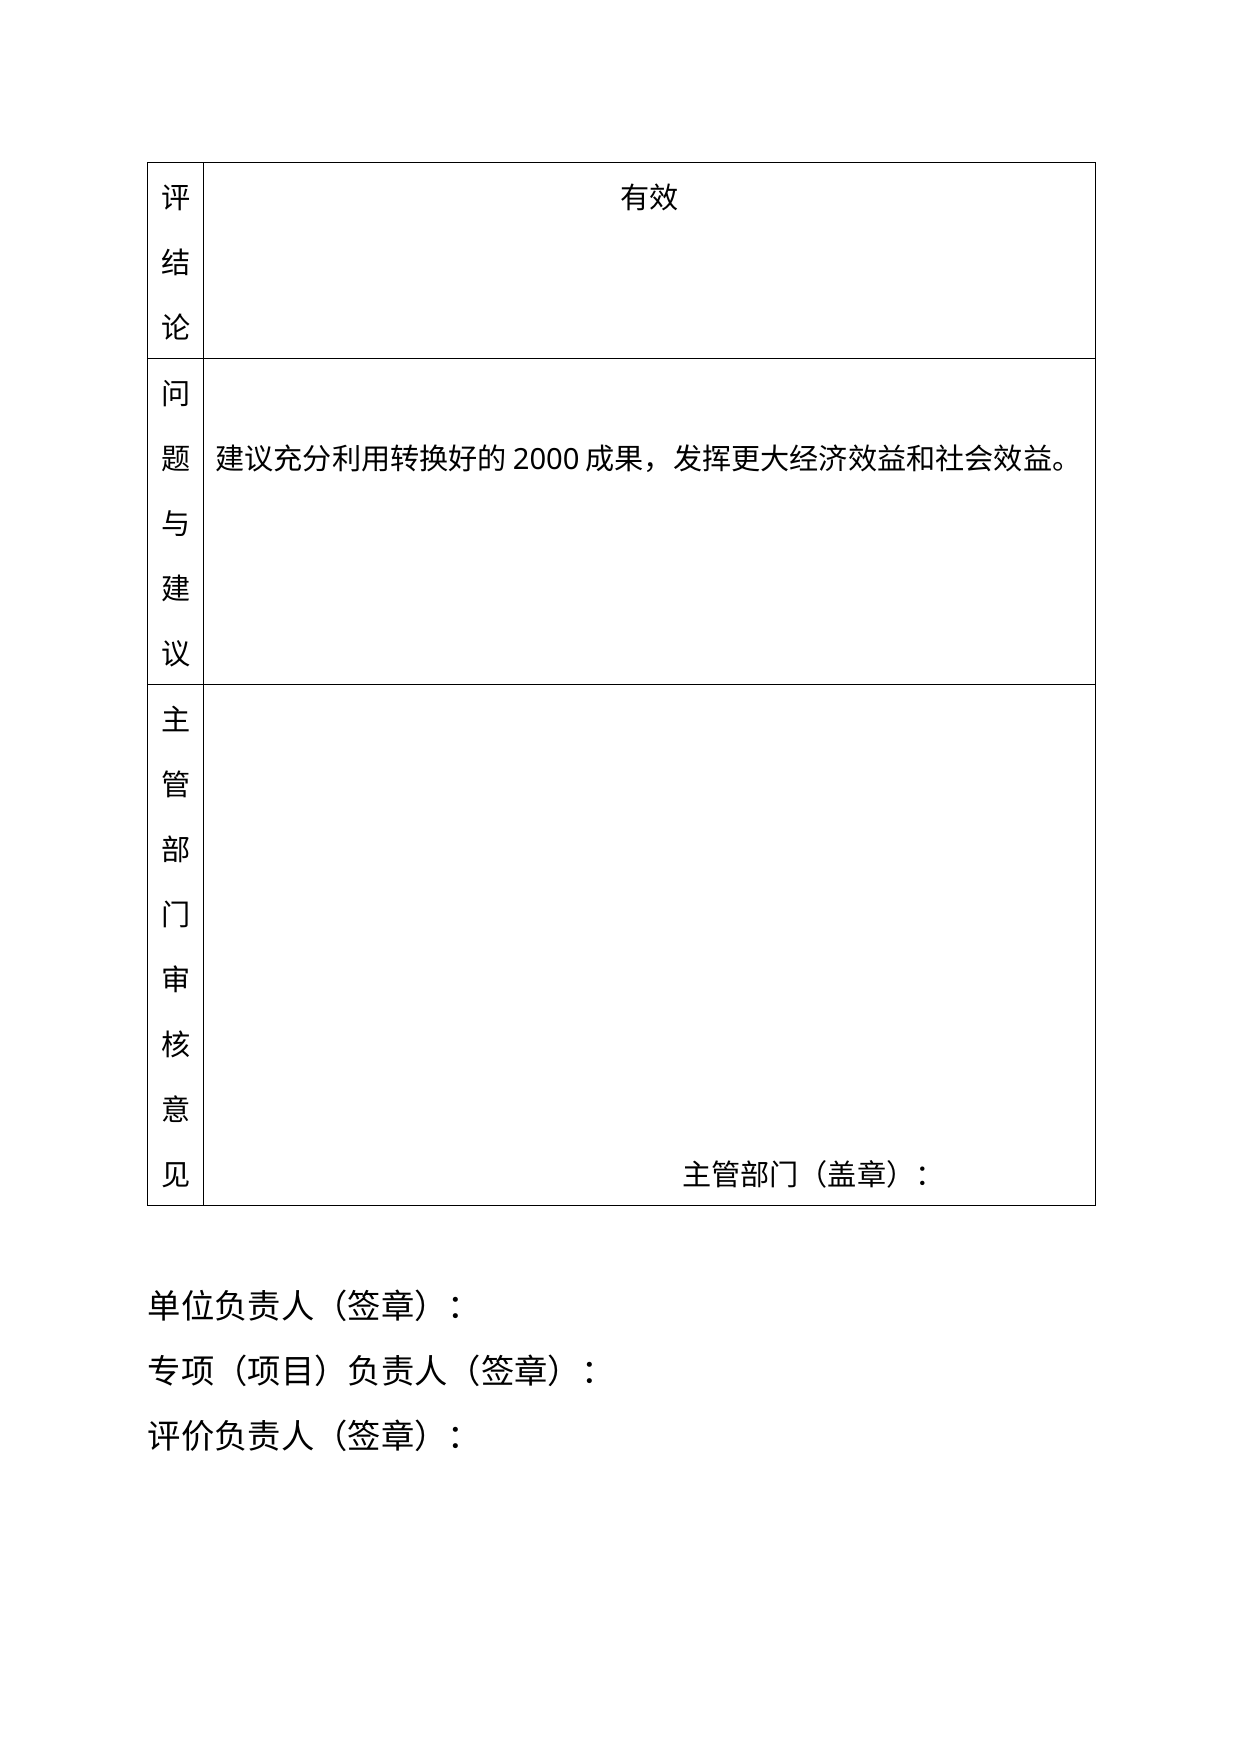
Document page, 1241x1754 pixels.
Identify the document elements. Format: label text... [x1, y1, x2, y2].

table_cell 主管部门（盖章）： [204, 685, 1095, 1205]
table_cell 主管部门审核意见 [148, 685, 203, 1205]
table_cell 有效 [204, 163, 1095, 358]
text 评价负责人（签章）： [148, 1401, 1092, 1466]
table_cell 自评结论 [148, 163, 203, 358]
text 单位负责人（签章）： [148, 1271, 1092, 1336]
table_cell 问题与建议 [148, 359, 203, 684]
text 专项（项目）负责人（签章）： [148, 1336, 1092, 1401]
table_cell 建议充分利用转换好的2000成果，发挥更大经济效益和社会效益。 [204, 359, 1095, 684]
